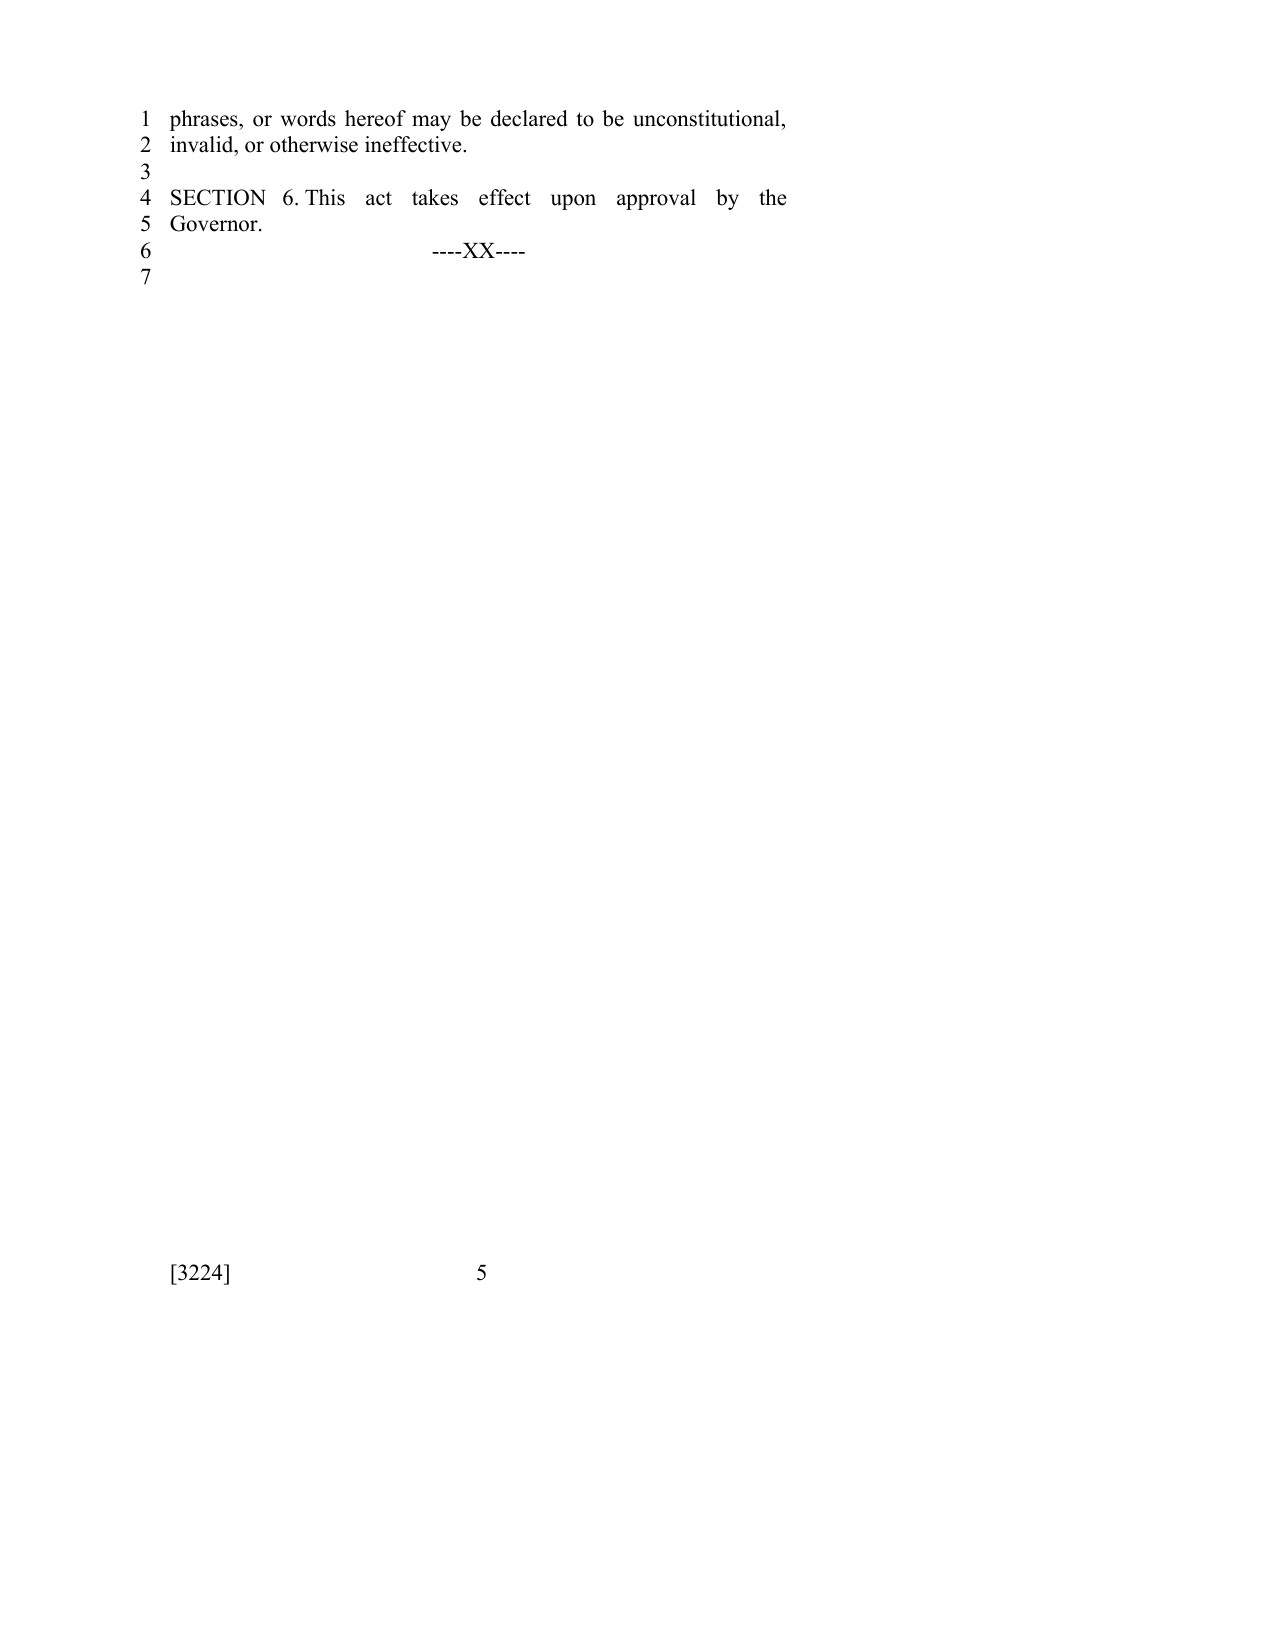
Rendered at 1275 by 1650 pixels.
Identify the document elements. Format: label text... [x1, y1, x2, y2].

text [169, 105, 787, 158]
text SECTION 6. This act takes effect upon approval by the Governor. [169, 184, 787, 237]
text ----XX---- [169, 237, 787, 263]
